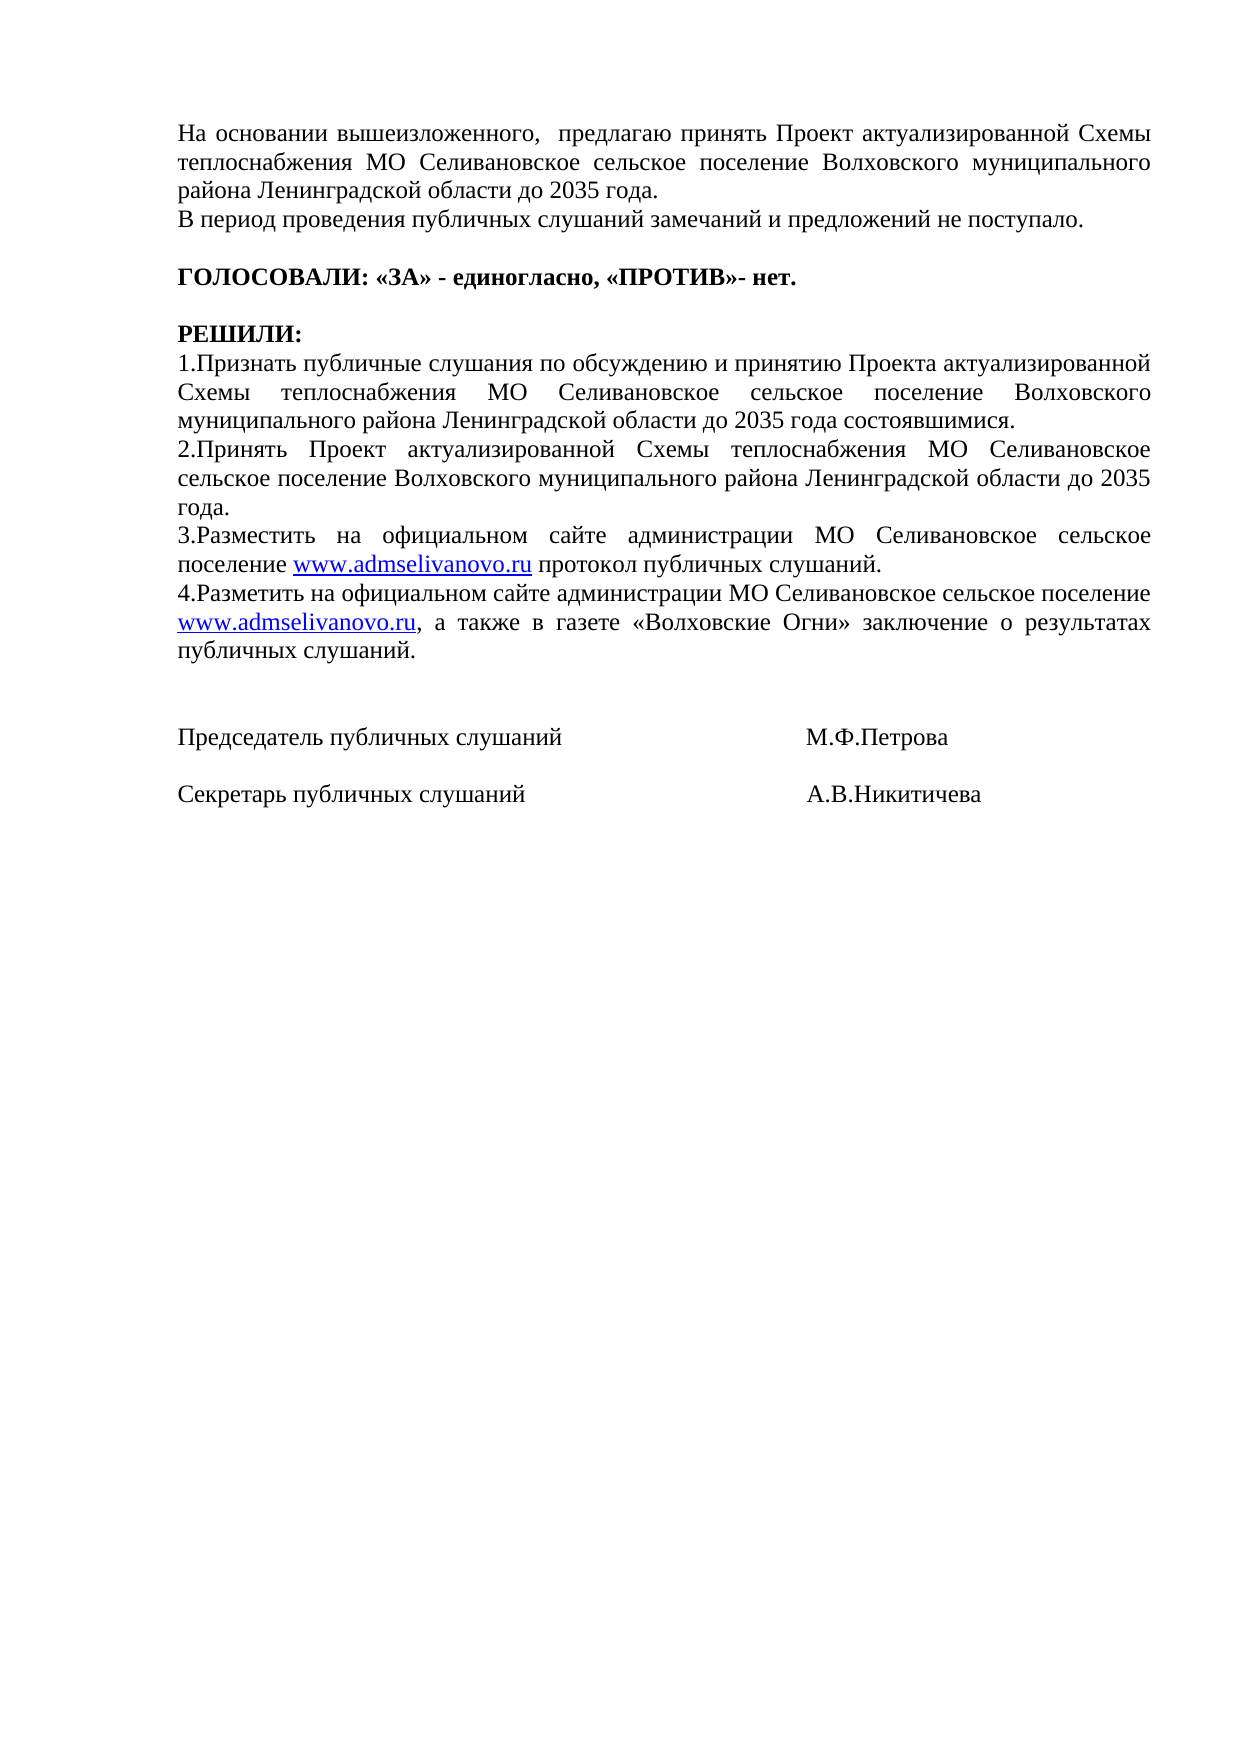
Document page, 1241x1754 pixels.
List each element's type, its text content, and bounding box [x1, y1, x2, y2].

text 2.Принять Проект актуализированной Схемы теплоснабжения МО Селивановское сельское поселение Волховского муниципального района Ленинградской области до 2035 года. [177, 434, 1152, 521]
text 1.Признать публичные слушания по обсуждению и принятию Проекта актуализированной Схемы теплоснабжения МО Селивановское сельское поселение Волховского муниципального района Ленинградской области до 2035 года состоявшимися. [177, 348, 1152, 434]
text В период проведения публичных слушаний замечаний и предложений не поступало. [177, 204, 1152, 233]
text ГОЛОСОВАЛИ: «ЗА» - единогласно, «ПРОТИВ»- нет. [177, 262, 1152, 291]
text РЕШИЛИ: [177, 319, 1152, 348]
text Председатель публичных слушаний М.Ф.Петрова [177, 722, 1152, 751]
text 3.Разместить на официальном сайте администрации МО Селивановское сельское поселение www.admselivanovo.ru протокол публичных слушаний. [177, 521, 1152, 578]
text Секретарь публичных слушаний А.В.Никитичева [177, 779, 1152, 808]
text На основании вышеизложенного, предлагаю принять Проект актуализированной Схемы теплоснабжения МО Селивановское сельское поселение Волховского муниципального района Ленинградской области до 2035 года. [177, 118, 1152, 204]
text 4.Разметить на официальном сайте администрации МО Селивановское сельское поселение www.admselivanovo.ru, а также в газете «Волховские Огни» заключение о результатах публичных слушаний. [177, 578, 1152, 664]
